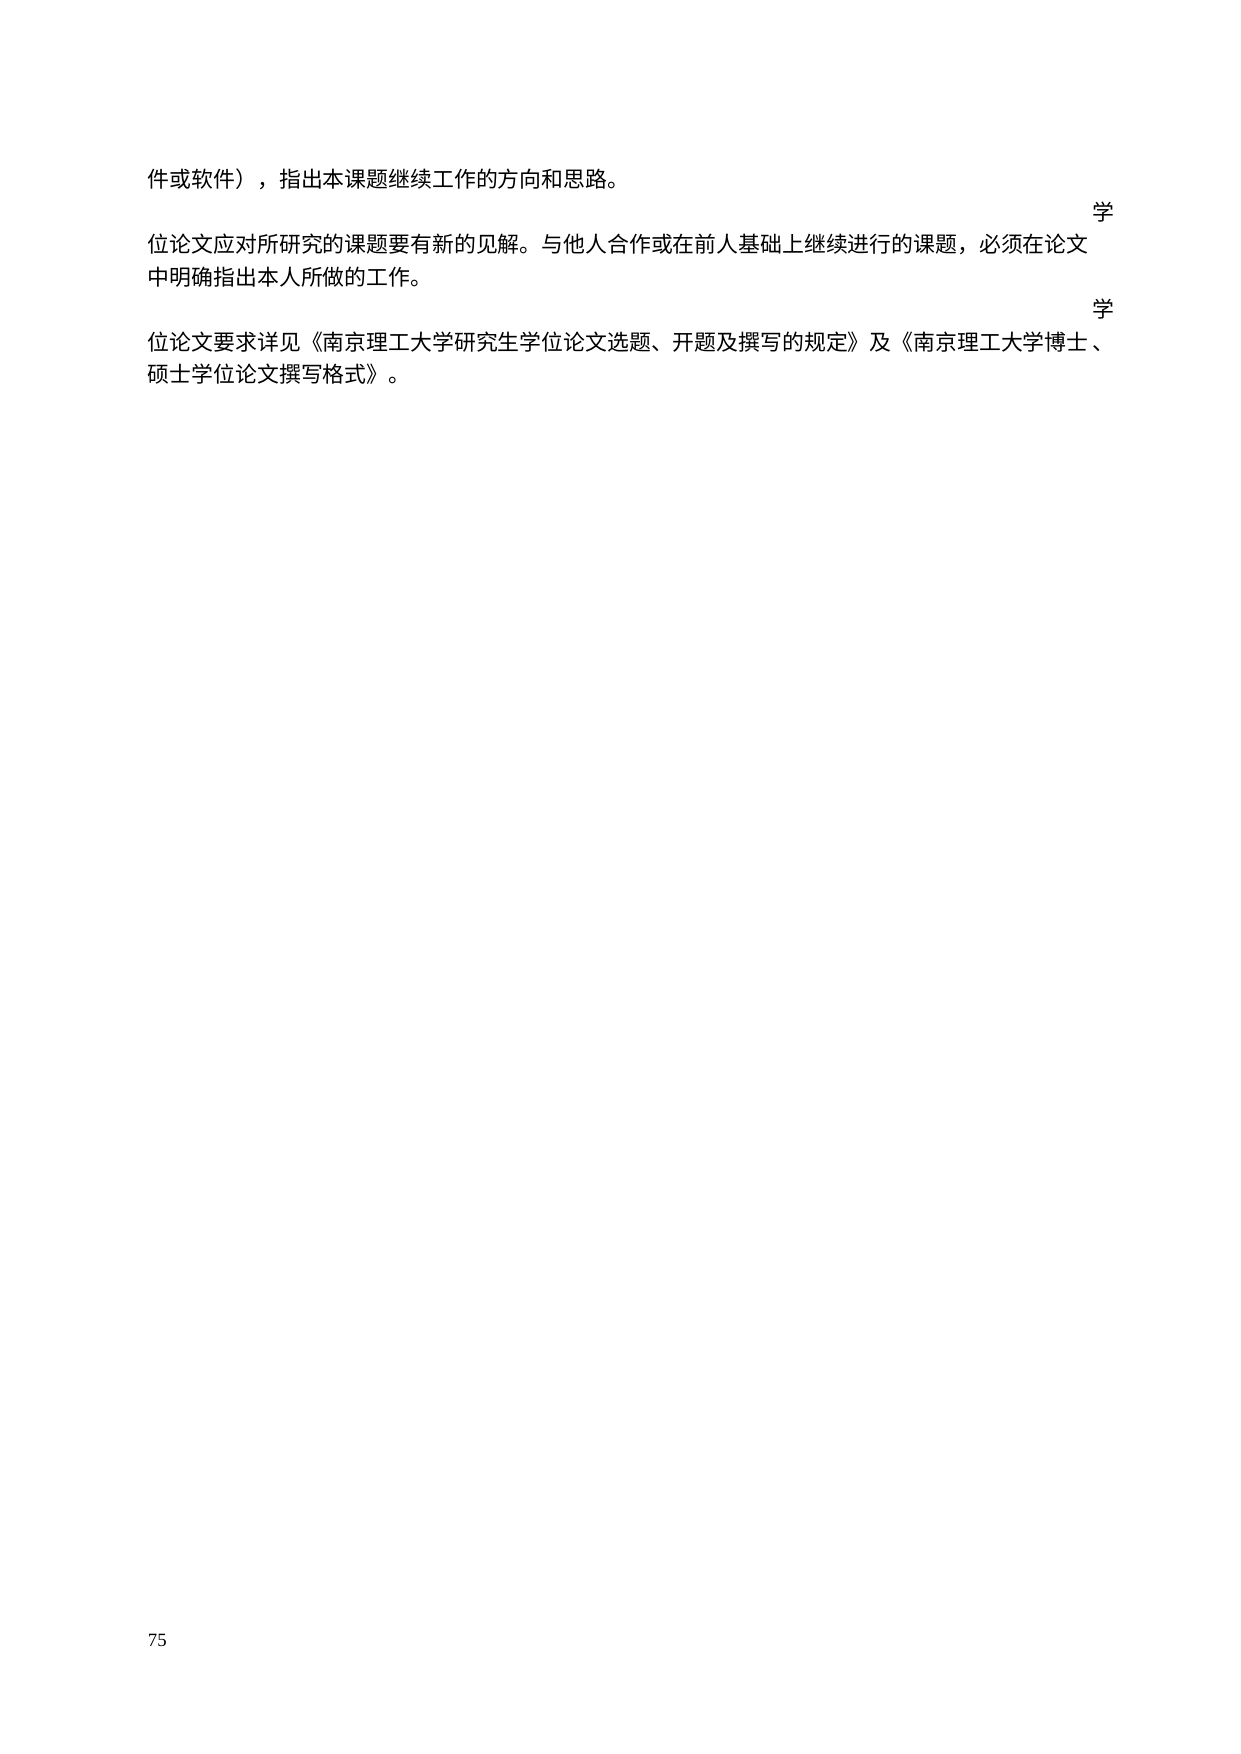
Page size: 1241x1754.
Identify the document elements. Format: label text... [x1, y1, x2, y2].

text 学位论文应对所研究的课题要有新的见解。与他人合作或在前人基础上继续进行的课题，必须在论文中明确指出本人所做的工作。 [148, 194, 1092, 292]
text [148, 162, 1092, 194]
text 学位论文要求详见《南京理工大学研究生学位论文选题、开题及撰写的规定》及《南京理工大学博士、硕士学位论文撰写格式》。 [148, 292, 1092, 389]
